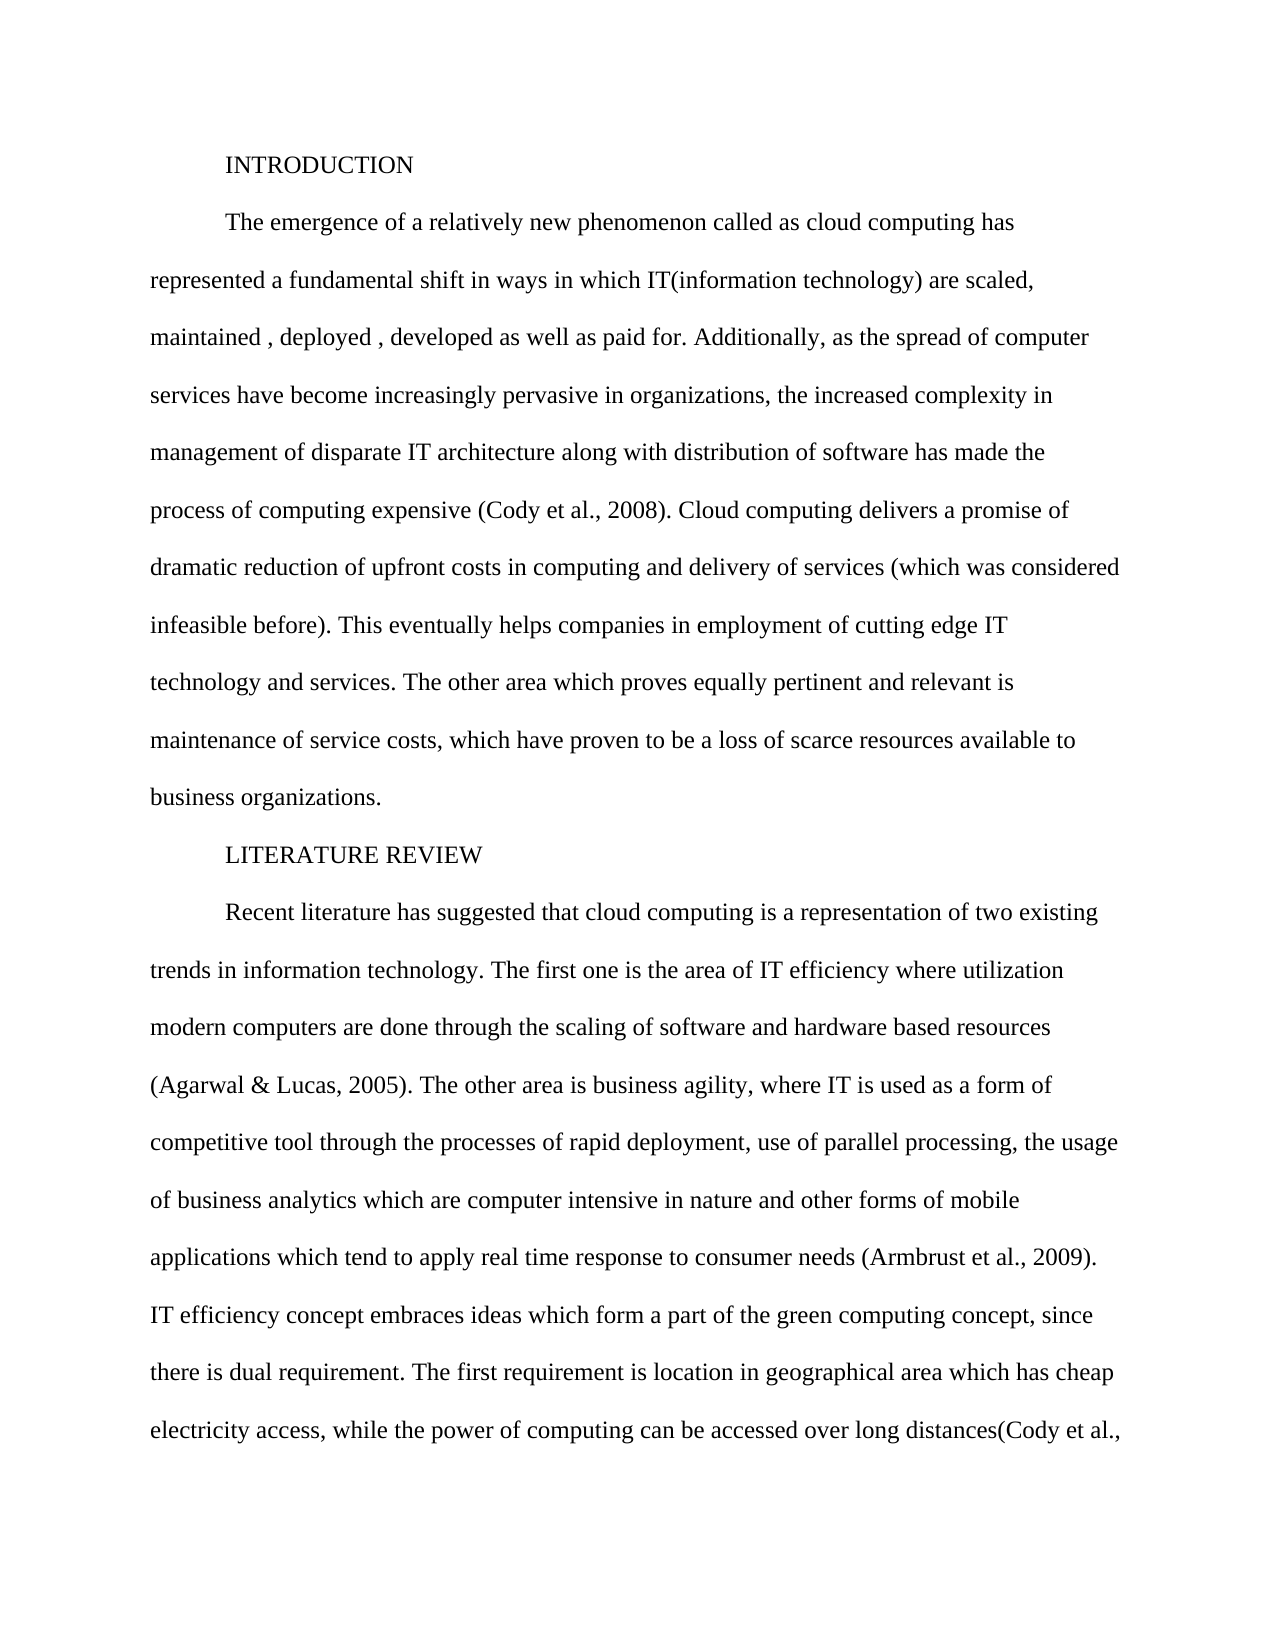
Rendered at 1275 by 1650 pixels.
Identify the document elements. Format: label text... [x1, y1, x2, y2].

text INTRODUCTION [150, 150, 1125, 179]
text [150, 897, 1125, 1444]
text The emergence of a relatively new phenomenon called as cloud computing has represented a fundamental shift in ways in which IT(information technology) are scaled, maintained , deployed , developed as well as paid for. Additionally, as the spread of computer services have become increasingly pervasive in organizations, the increased complexity in management of disparate IT architecture along with distribution of software has made the process of computing expensive (Cody et al., 2008). Cloud computing delivers a promise of dramatic reduction of upfront costs in computing and delivery of services (which was considered infeasible before). This eventually helps companies in employment of cutting edge IT technology and services. The other area which proves equally pertinent and relevant is maintenance of service costs, which have proven to be a loss of scarce resources available to business organizations. [150, 207, 1125, 811]
text LITERATURE REVIEW [150, 840, 1125, 869]
